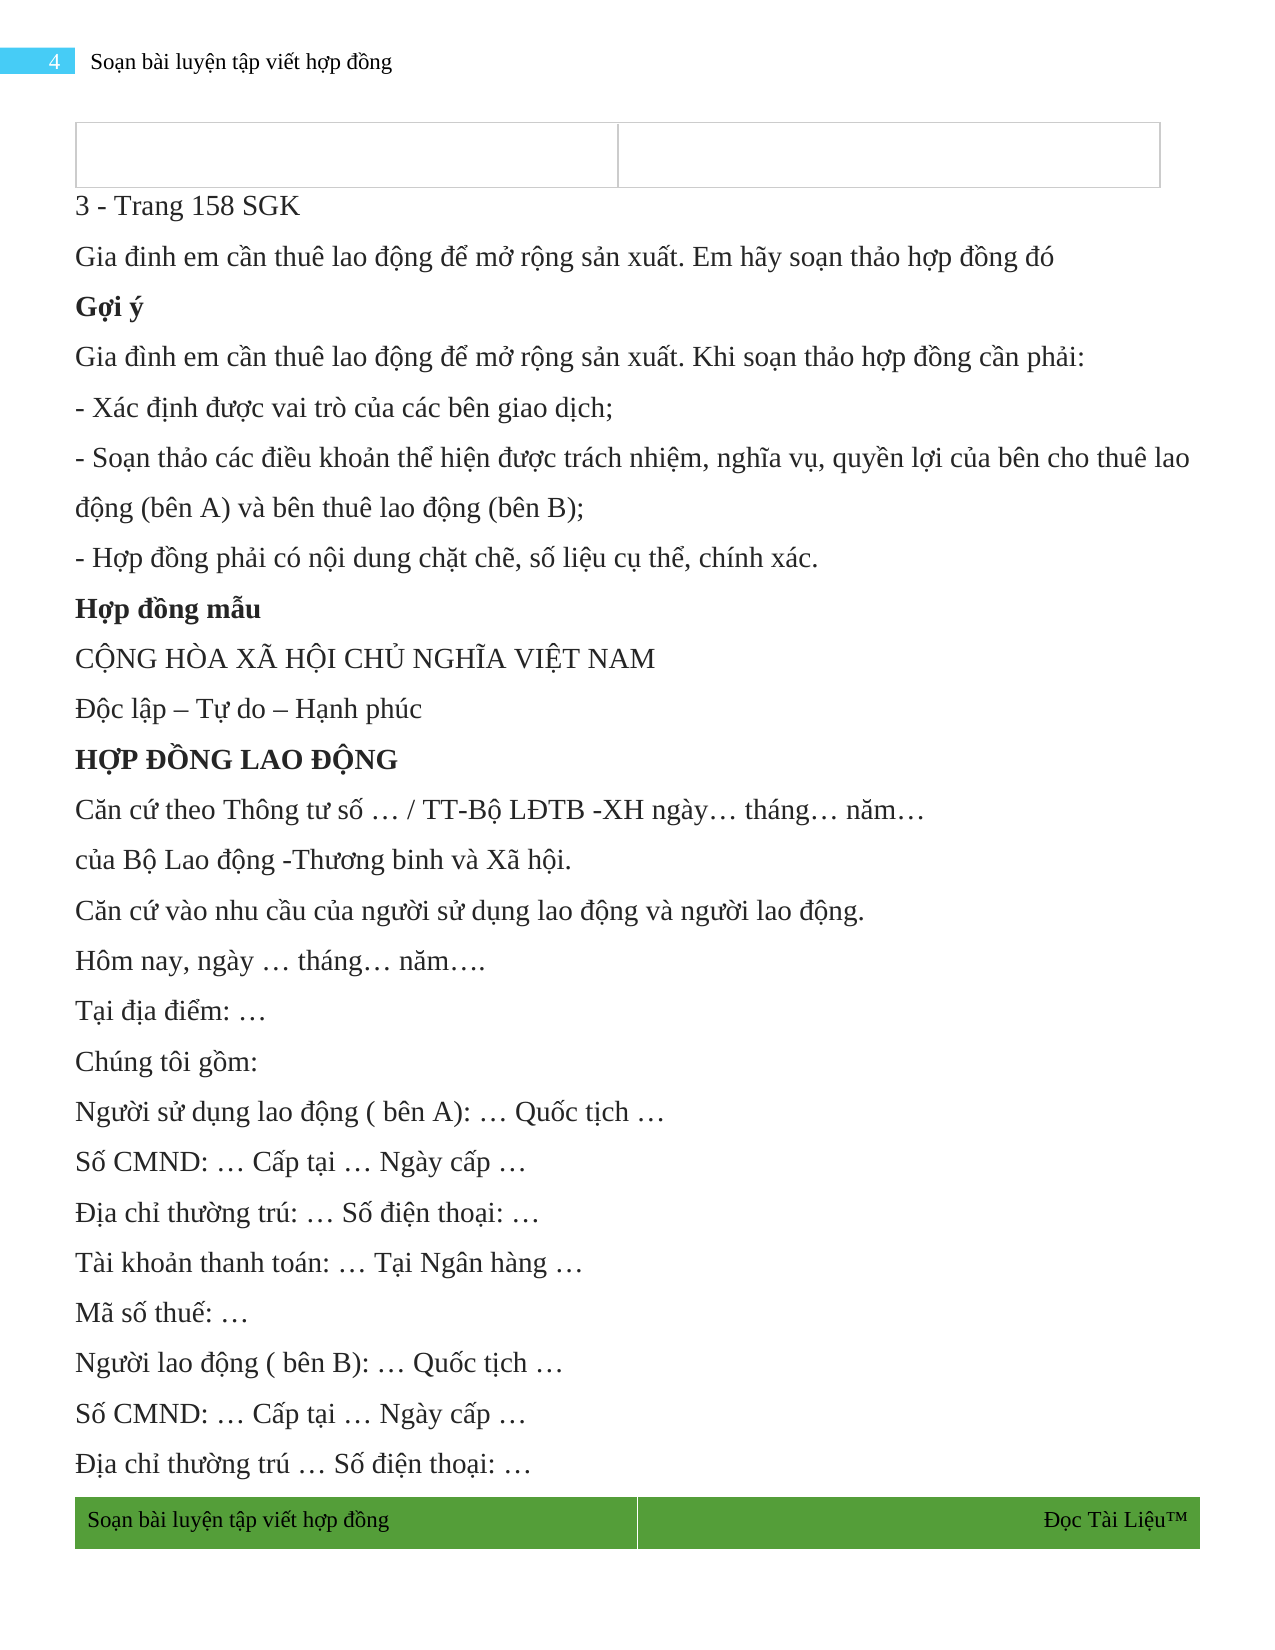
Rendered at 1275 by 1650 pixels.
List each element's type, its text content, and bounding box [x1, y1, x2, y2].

text Mã số thuế: … [75, 1295, 1200, 1329]
text của Bộ Lao động -Thương binh và Xã hội. [75, 842, 1200, 876]
text Người sử dụng lao động ( bên A): … Quốc tịch … [75, 1094, 1200, 1128]
text CỘNG HÒA XÃ HỘI CHỦ NGHĨA VIỆT NAM Độc lập – Tự do – Hạnh phúc [75, 641, 1200, 725]
text 3 - Trang 158 SGK [75, 188, 1200, 222]
text - Xác định được vai trò của các bên giao dịch; [75, 390, 1200, 423]
text Tại địa điểm: … [75, 993, 1200, 1027]
text Hôm nay, ngày … tháng… năm…. [75, 943, 1200, 977]
text Địa chỉ thường trú: … Số điện thoại: … [75, 1195, 1200, 1228]
text Gợi ý [75, 289, 1200, 323]
text Hợp đồng mẫu [75, 591, 1200, 624]
text Số CMND: … Cấp tại … Ngày cấp … [75, 1144, 1200, 1178]
text Tài khoản thanh toán: … Tại Ngân hàng … [75, 1245, 1200, 1278]
text Căn cứ vào nhu cầu của người sử dụng lao động và người lao động. [75, 893, 1200, 926]
text Địa chỉ thường trú … Số điện thoại: … [75, 1446, 1200, 1480]
text - Hợp đồng phải có nội dung chặt chẽ, số liệu cụ thể, chính xác. [75, 541, 1200, 574]
text Gia đình em cần thuê lao động để mở rộng sản xuất. Khi soạn thảo hợp đồng cần phải: [75, 339, 1200, 373]
text - Soạn thảo các điều khoản thể hiện được trách nhiệm, nghĩa vụ, quyền lợi của bên cho thuê lao động (bên A) và bên thuê lao động (bên B); [75, 440, 1200, 524]
text Chúng tôi gồm: [75, 1044, 1200, 1077]
text Căn cứ theo Thông tư số … / TT-Bộ LĐTB -XH ngày… tháng… năm… [75, 792, 1200, 826]
text Người lao động ( bên B): … Quốc tịch … [75, 1346, 1200, 1379]
text Số CMND: … Cấp tại … Ngày cấp … [75, 1396, 1200, 1429]
text HỢP ĐỒNG LAO ĐỘNG [75, 742, 1200, 775]
text Gia đinh em cần thuê lao động để mở rộng sản xuất. Em hãy soạn thảo hợp đồng đó [75, 239, 1200, 272]
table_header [619, 123, 1159, 187]
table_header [77, 123, 618, 187]
